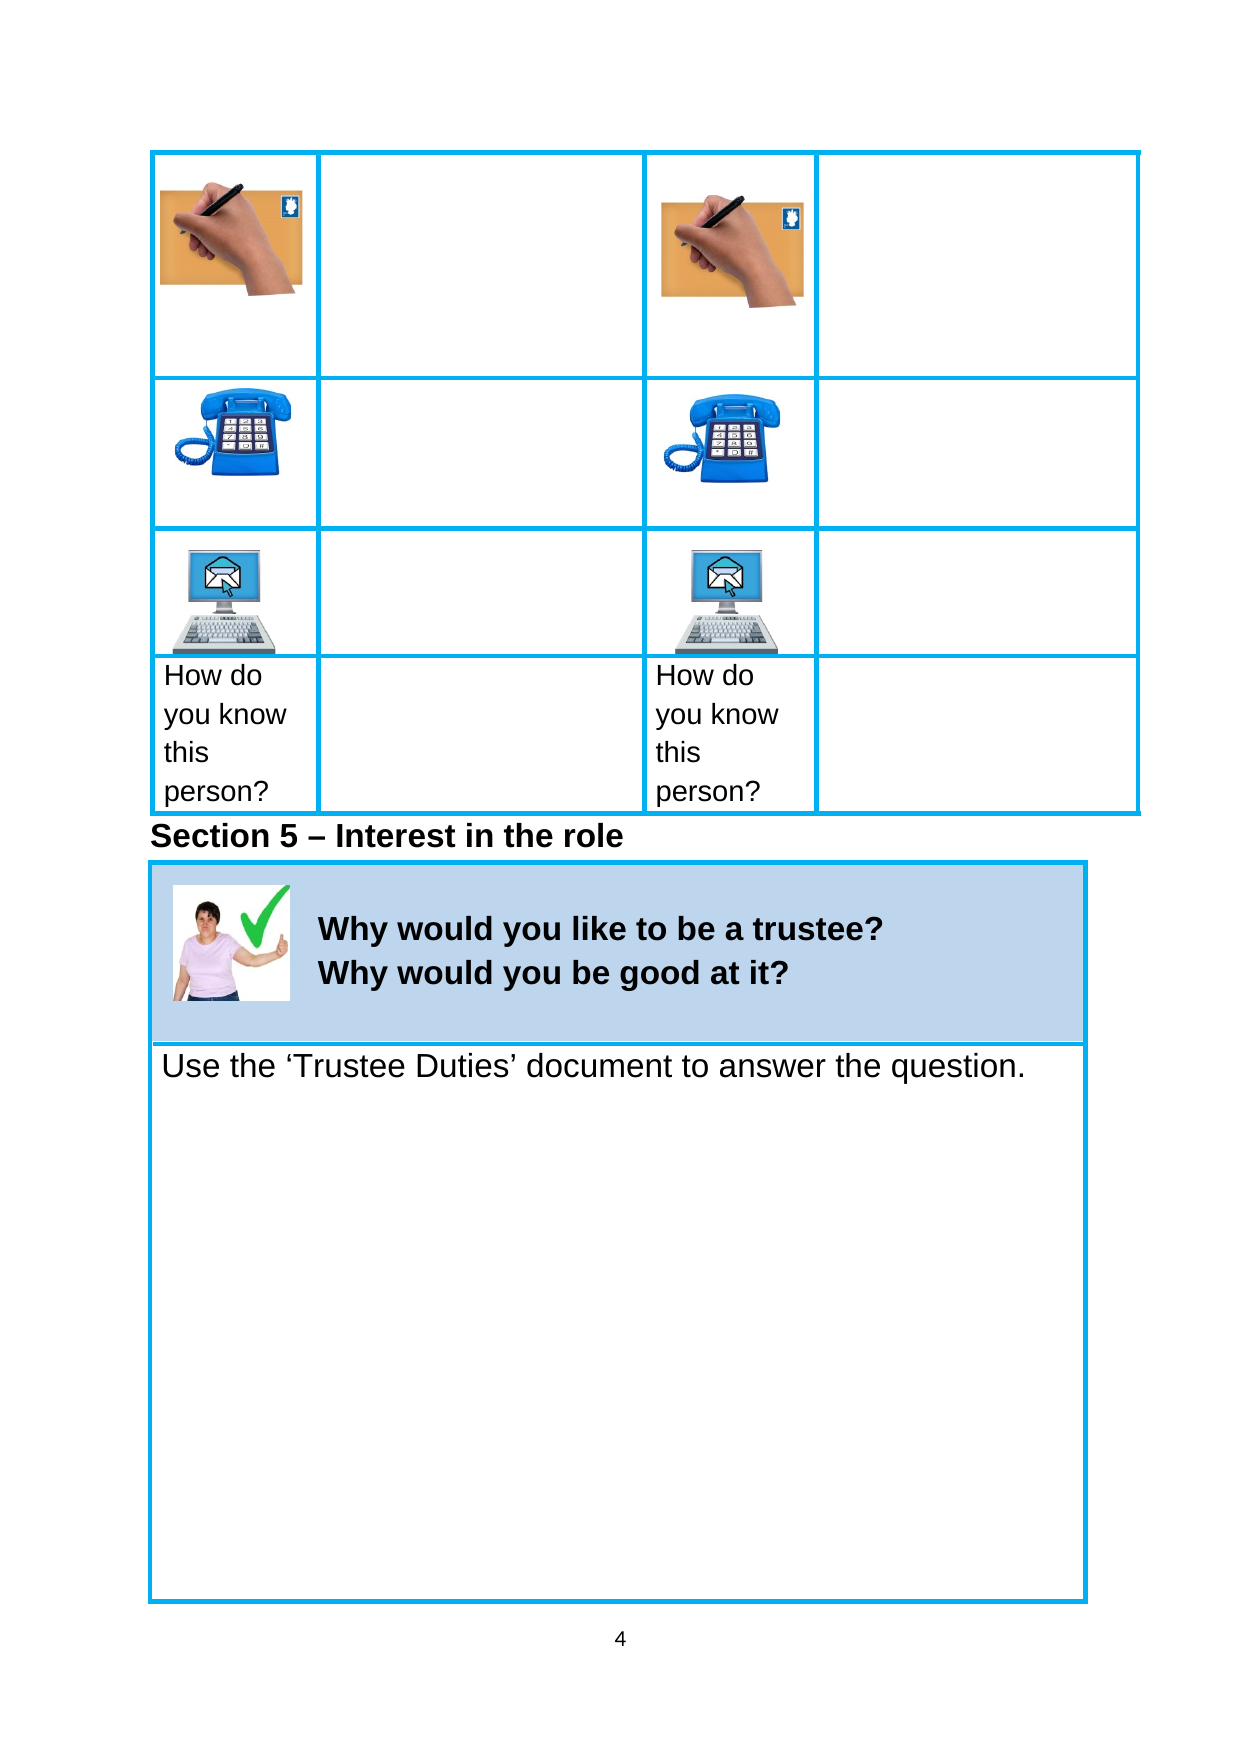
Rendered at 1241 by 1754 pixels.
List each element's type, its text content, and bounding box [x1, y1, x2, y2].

picture [173, 885, 290, 1001]
table_cell [155, 155, 316, 376]
picture [160, 182, 303, 296]
text Section 5 – Interest in the role [150, 816, 1090, 854]
table_cell [321, 531, 642, 653]
picture [675, 550, 778, 653]
picture [174, 388, 292, 476]
table_cell [819, 380, 1136, 526]
table_cell How do you know this person? [155, 658, 316, 811]
table_cell [819, 531, 1136, 653]
picture [663, 394, 781, 483]
table_cell [321, 658, 642, 811]
table_cell [819, 658, 1136, 811]
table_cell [152, 1043, 1083, 1599]
table_cell [321, 155, 642, 376]
table_cell [647, 155, 814, 376]
table_cell [647, 380, 814, 526]
table_cell [321, 380, 642, 526]
table_cell [647, 531, 814, 653]
table_cell How do you know this person? [647, 658, 814, 811]
picture [661, 195, 804, 308]
table_cell [155, 380, 316, 526]
picture [172, 550, 276, 653]
table_cell [155, 531, 316, 653]
table_cell [819, 155, 1136, 376]
table_header Why would you like to be a trustee? Why would you be good at it? [152, 865, 1083, 1041]
